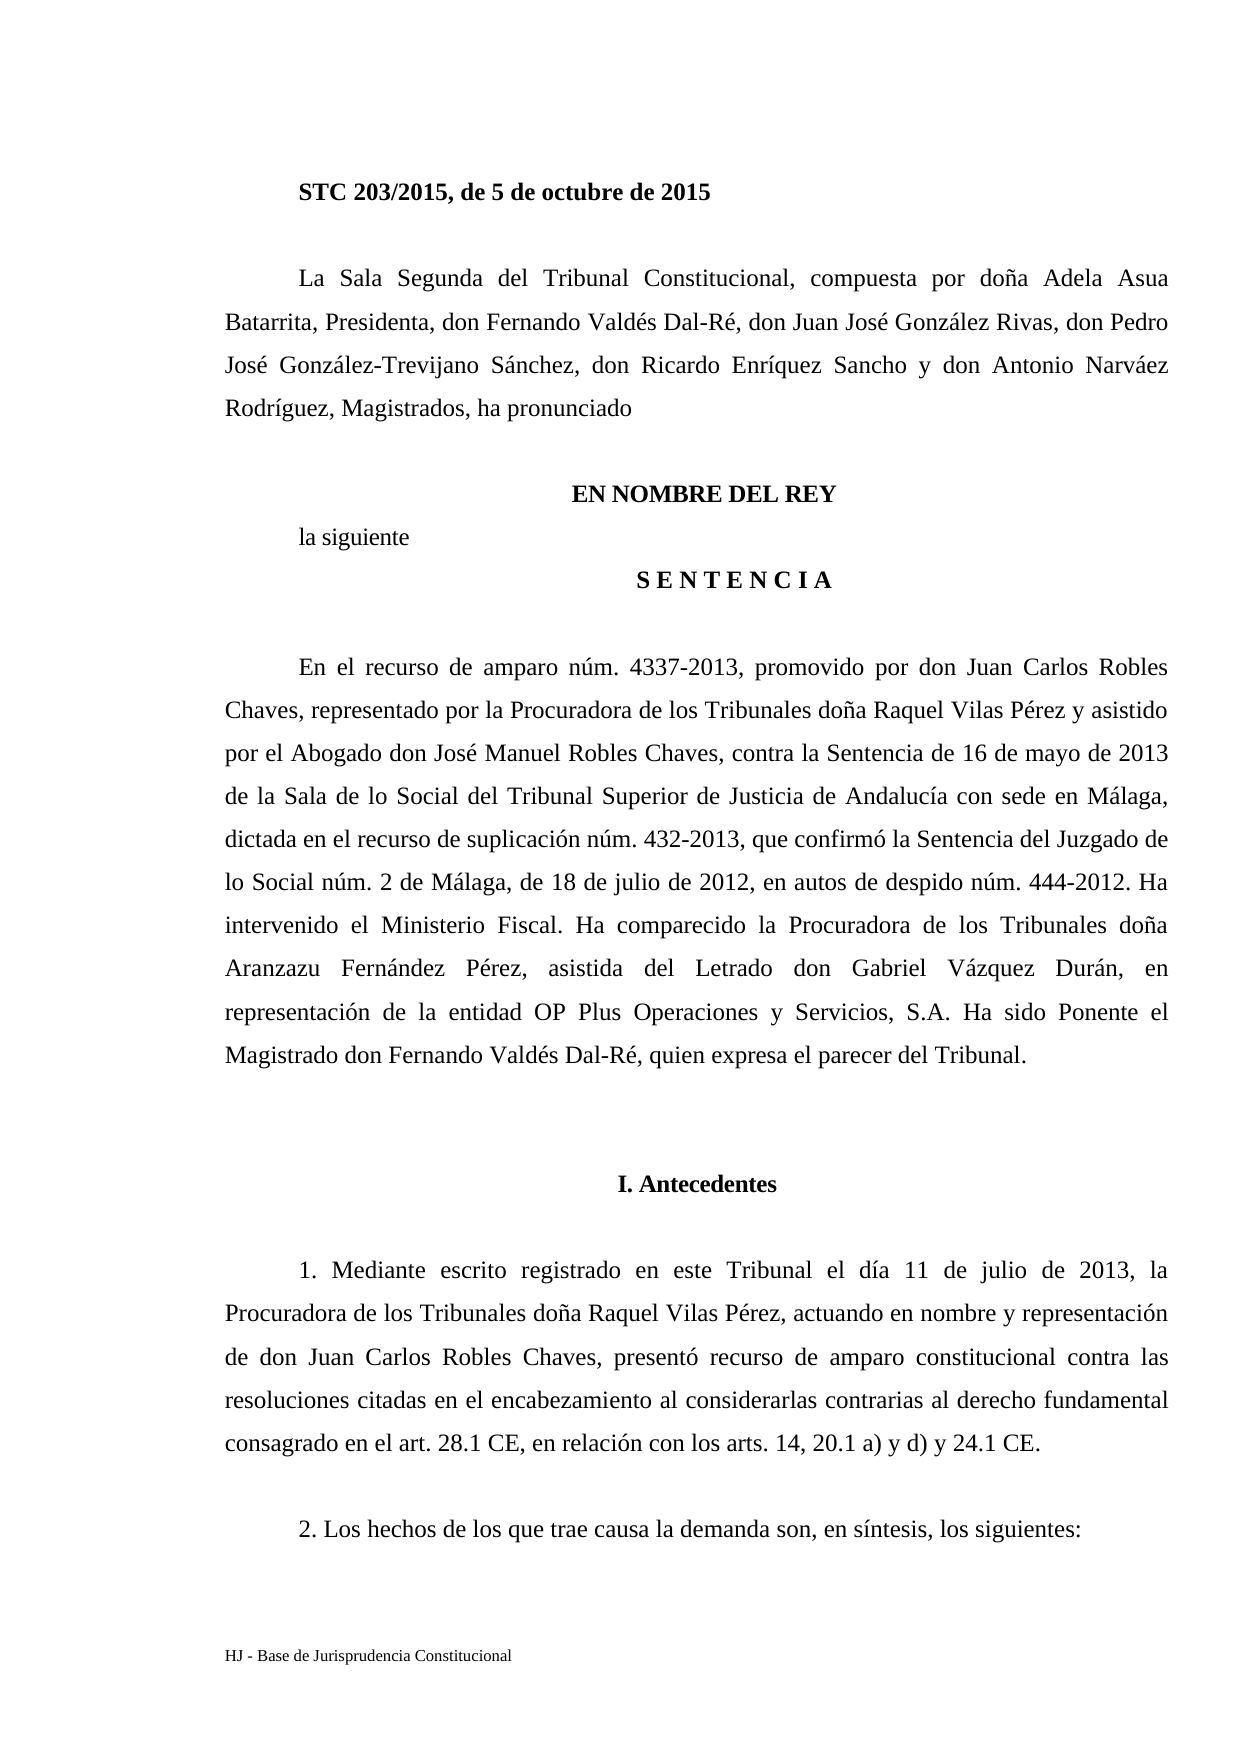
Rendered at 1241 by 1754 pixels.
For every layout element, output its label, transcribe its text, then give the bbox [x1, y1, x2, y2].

text la siguiente [224, 522, 1110, 551]
text 1. Mediante escrito registrado en este Tribunal el día 11 de julio de 2013, la Procuradora de los Tribunales doña Raquel Vilas Pérez, actuando en nombre y representación de don Juan Carlos Robles Chaves, presentó recurso de amparo constitucional contra las resoluciones citadas en el encabezamiento al considerarlas contrarias al derecho fundamental consagrado en el art. 28.1 CE, en relación con los arts. 14, 20.1 a) y d) y 24.1 CE. [224, 1255, 1169, 1457]
text EN NOMBRE DEL REY [224, 479, 1110, 508]
text I. Antecedentes [224, 1169, 1169, 1198]
text STC 203/2015, de 5 de octubre de 2015 [224, 177, 1169, 206]
text 2. Los hechos de los que trae causa la demanda son, en síntesis, los siguientes: [224, 1514, 1169, 1543]
text S E N T E N C I A [224, 565, 1169, 594]
text La Sala Segunda del Tribunal Constitucional, compuesta por doña Adela Asua Batarrita, Presidenta, don Fernando Valdés Dal-Ré, don Juan José González Rivas, don Pedro José González-Trevijano Sánchez, don Ricardo Enríquez Sancho y don Antonio Narváez Rodríguez, Magistrados, ha pronunciado [224, 263, 1169, 422]
text En el recurso de amparo núm. 4337-2013, promovido por don Juan Carlos Robles Chaves, representado por la Procuradora de los Tribunales doña Raquel Vilas Pérez y asistido por el Abogado don José Manuel Robles Chaves, contra la Sentencia de 16 de mayo de 2013 de la Sala de lo Social del Tribunal Superior de Justicia de Andalucía con sede en Málaga, dictada en el recurso de suplicación núm. 432-2013, que confirmó la Sentencia del Juzgado de lo Social núm. 2 de Málaga, de 18 de julio de 2012, en autos de despido núm. 444-2012. Ha intervenido el Ministerio Fiscal. Ha comparecido la Procuradora de los Tribunales doña Aranzazu Fernández Pérez, asistida del Letrado don Gabriel Vázquez Durán, en representación de la entidad OP Plus Operaciones y Servicios, S.A. Ha sido Ponente el Magistrado don Fernando Valdés Dal-Ré, quien expresa el parecer del Tribunal. [224, 652, 1169, 1068]
